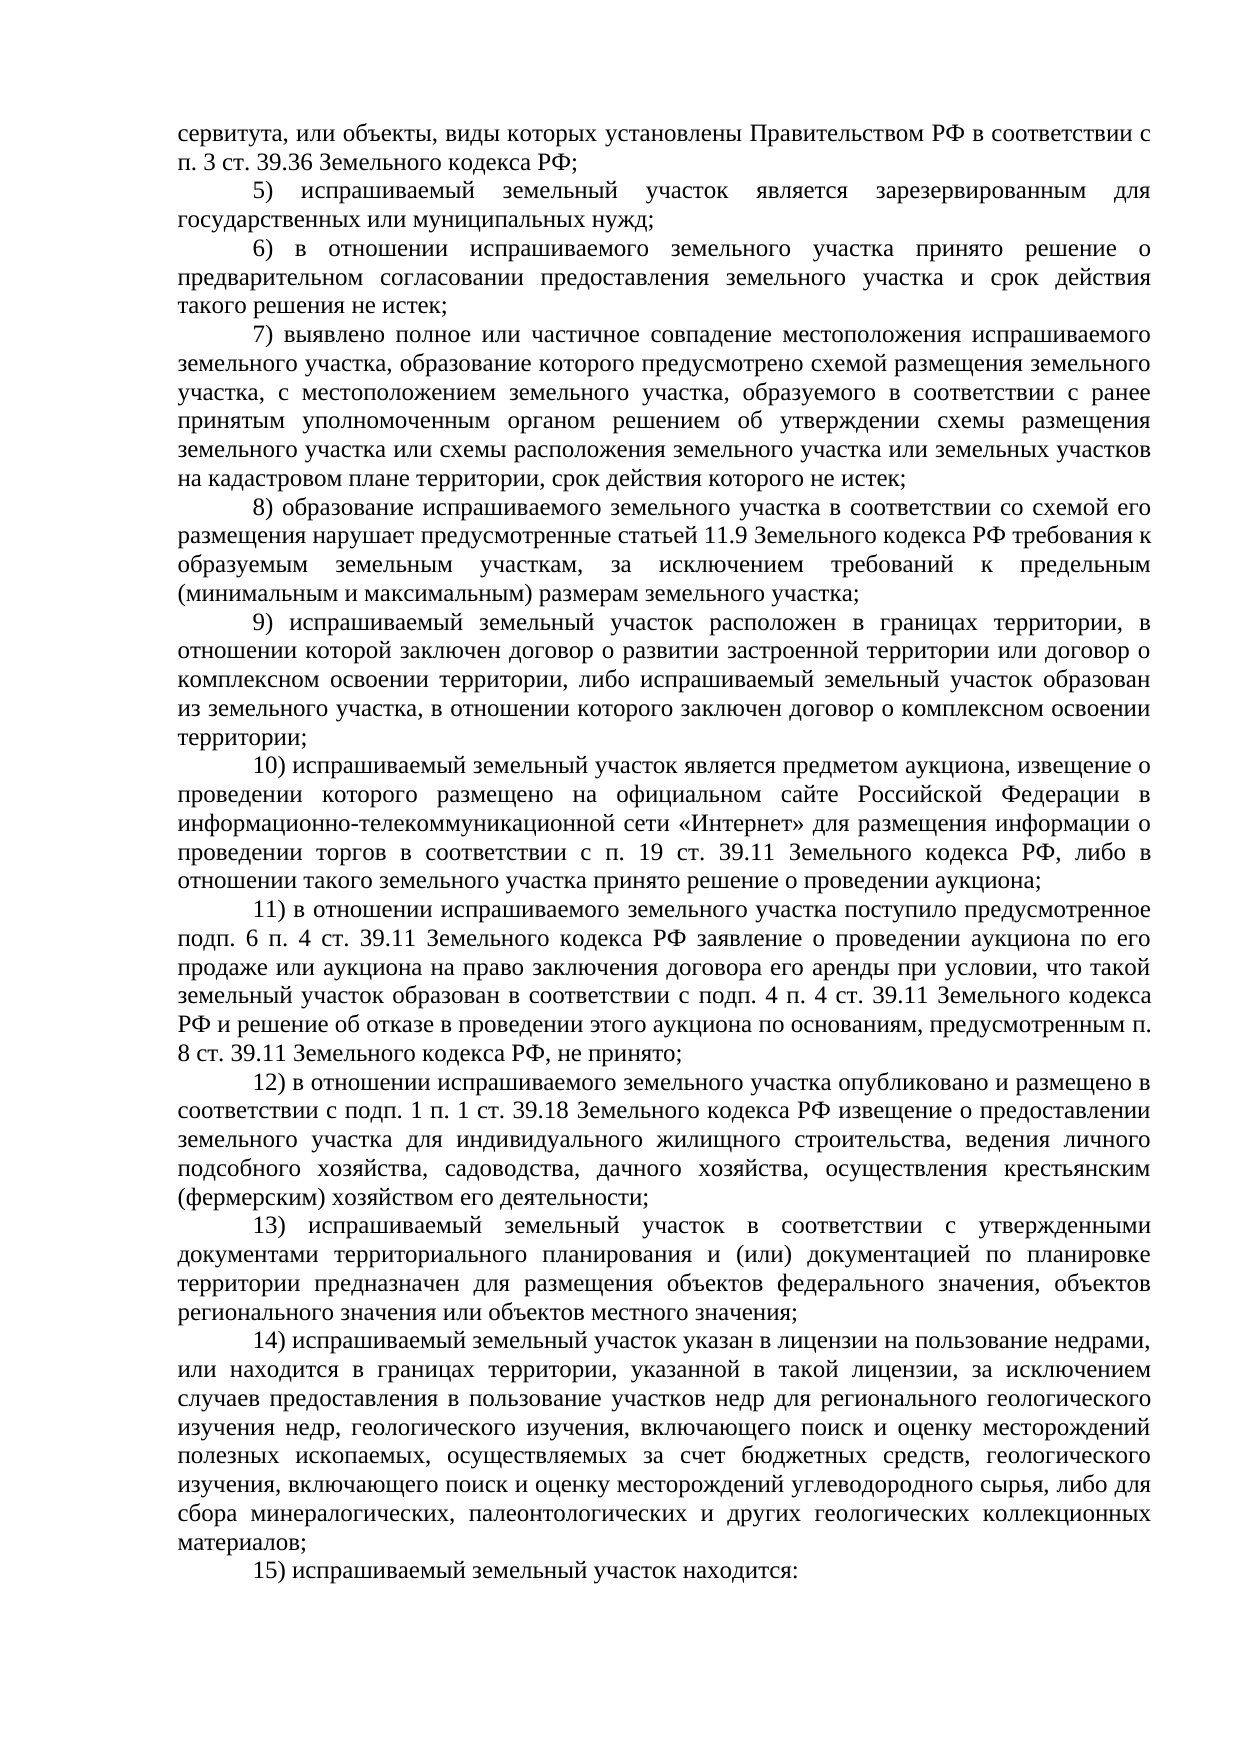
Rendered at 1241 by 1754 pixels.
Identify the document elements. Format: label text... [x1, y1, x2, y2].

text 14) испрашиваемый земельный участок указан в лицензии на пользование недрами, или находится в границах территории, указанной в такой лицензии, за исключением случаев предоставления в пользование участков недр для регионального геологического изучения недр, геологического изучения, включающего поиск и оценку месторождений полезных ископаемых, осуществляемых за счет бюджетных средств, геологического изучения, включающего поиск и оценку месторождений углеводородного сырья, либо для сбора минералогических, палеонтологических и других геологических коллекционных материалов; [177, 1326, 1152, 1556]
text 8) образование испрашиваемого земельного участка в соответствии со схемой его размещения нарушает предусмотренные статьей 11.9 Земельного кодекса РФ требования к образуемым земельным участкам, за исключением требований к предельным (минимальным и максимальным) размерам земельного участка; [177, 492, 1152, 607]
text 5) испрашиваемый земельный участок является зарезервированным для государственных или муниципальных нужд; [177, 176, 1152, 233]
text 10) испрашиваемый земельный участок является предметом аукциона, извещение о проведении которого размещено на официальном сайте Российской Федерации в информационно-телекоммуникационной сети «Интернет» для размещения информации о проведении торгов в соответствии с п. 19 ст. 39.11 Земельного кодекса РФ, либо в отношении такого земельного участка принято решение о проведении аукциона; [177, 751, 1152, 894]
text 15) испрашиваемый земельный участок находится: [177, 1556, 1152, 1584]
text 12) в отношении испрашиваемого земельного участка опубликовано и размещено в соответствии с подп. 1 п. 1 ст. 39.18 Земельного кодекса РФ извещение о предоставлении земельного участка для индивидуального жилищного строительства, ведения личного подсобного хозяйства, садоводства, дачного хозяйства, осуществления крестьянским (фермерским) хозяйством его деятельности; [177, 1067, 1152, 1211]
text 11) в отношении испрашиваемого земельного участка поступило предусмотренное подп. 6 п. 4 ст. 39.11 Земельного кодекса РФ заявление о проведении аукциона по его продаже или аукциона на право заключения договора его аренды при условии, что такой земельный участок образован в соответствии с подп. 4 п. 4 ст. 39.11 Земельного кодекса РФ и решение об отказе в проведении этого аукциона по основаниям, предусмотренным п. 8 ст. 39.11 Земельного кодекса РФ, не принято; [177, 894, 1152, 1067]
text 9) испрашиваемый земельный участок расположен в границах территории, в отношении которой заключен договор о развитии застроенной территории или договор о комплексном освоении территории, либо испрашиваемый земельный участок образован из земельного участка, в отношении которого заключен договор о комплексном освоении территории; [177, 607, 1152, 751]
text 7) выявлено полное или частичное совпадение местоположения испрашиваемого земельного участка, образование которого предусмотрено схемой размещения земельного участка, с местоположением земельного участка, образуемого в соответствии с ранее принятым уполномоченным органом решением об утверждении схемы размещения земельного участка или схемы расположения земельного участка или земельных участков на кадастровом плане территории, срок действия которого не истек; [177, 319, 1152, 492]
text 6) в отношении испрашиваемого земельного участка принято решение о предварительном согласовании предоставления земельного участка и срок действия такого решения не истек; [177, 233, 1152, 319]
text 13) испрашиваемый земельный участок в соответствии с утвержденными документами территориального планирования и (или) документацией по планировке территории предназначен для размещения объектов федерального значения, объектов регионального значения или объектов местного значения; [177, 1211, 1152, 1326]
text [177, 118, 1152, 176]
